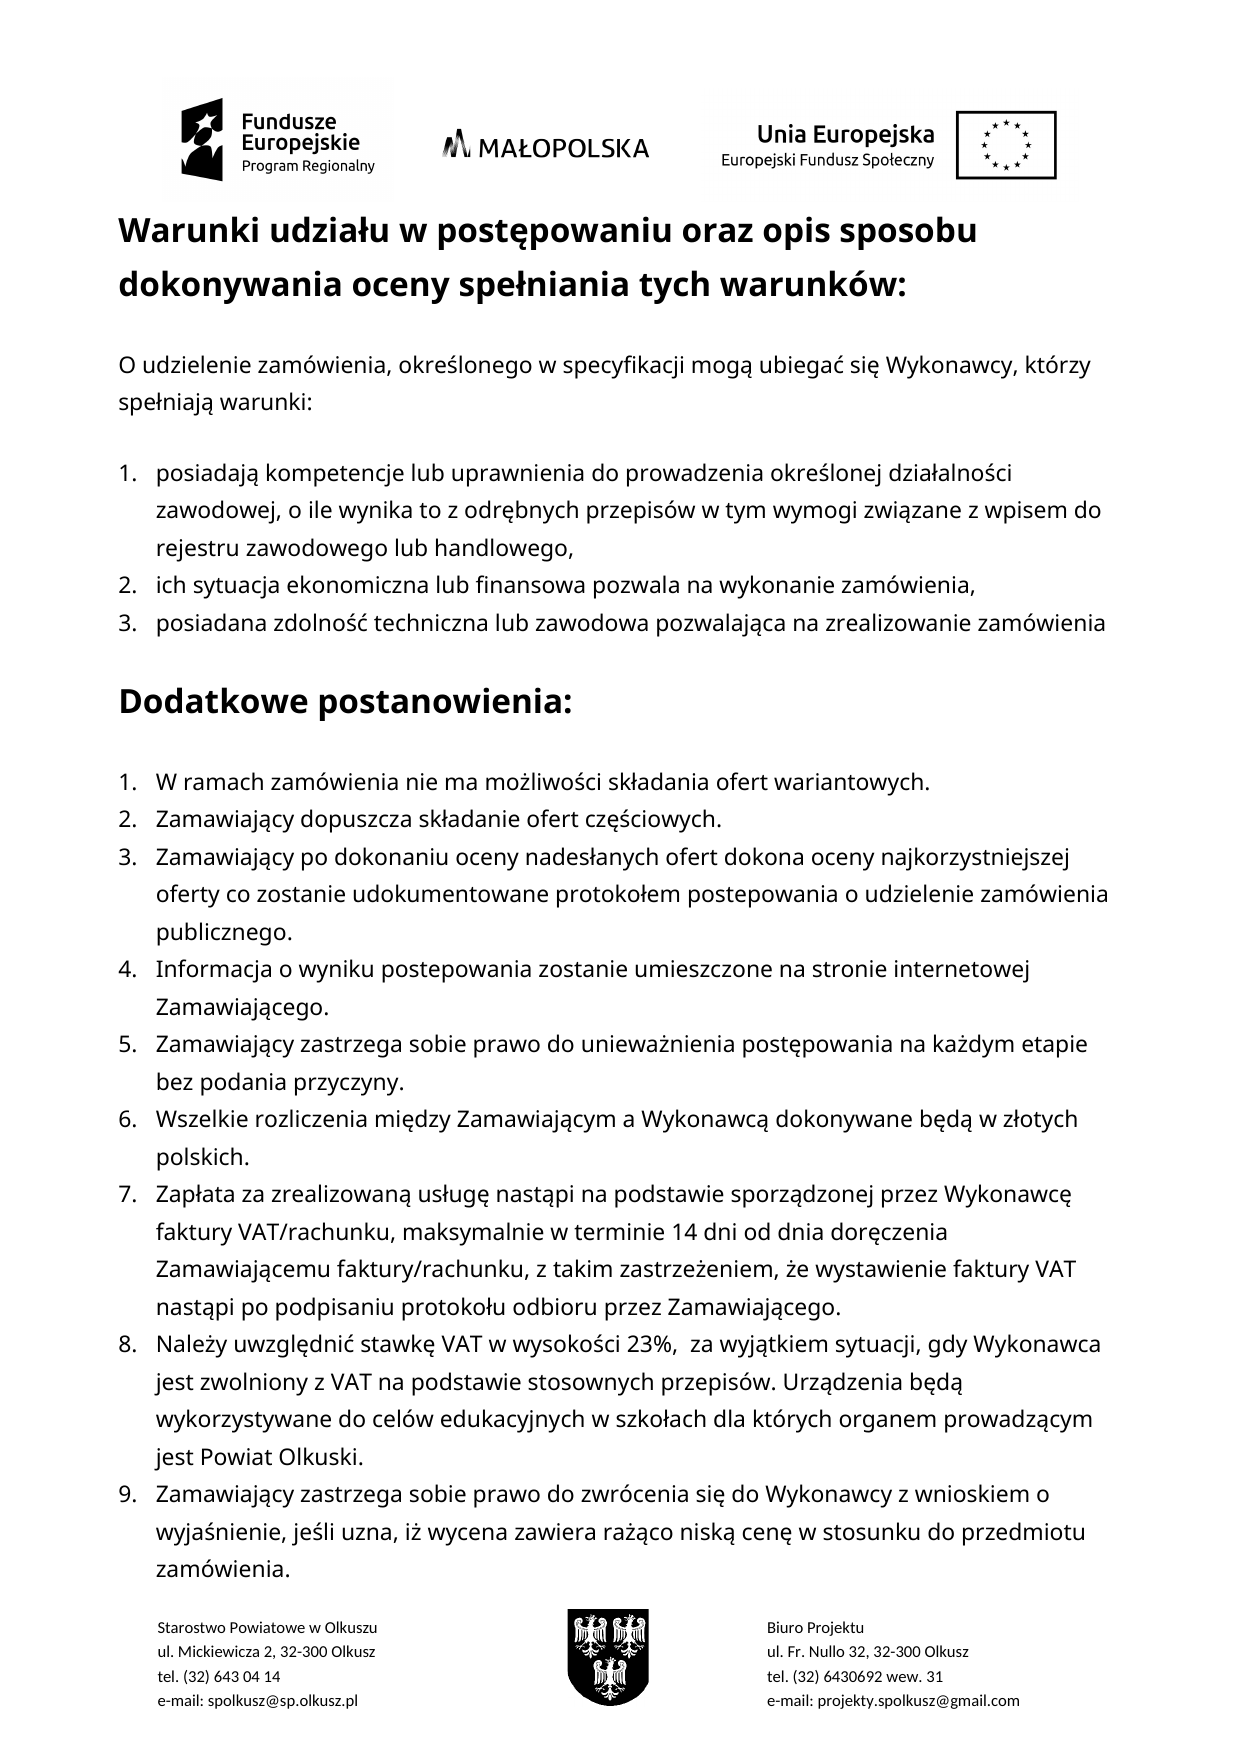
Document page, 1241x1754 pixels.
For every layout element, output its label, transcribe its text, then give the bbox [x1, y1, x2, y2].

picture [161, 77, 1079, 202]
list Zamawiający zastrzega sobie prawo do unieważnienia postępowania na każdym etapie bez podania przyczyny. [118, 1028, 1122, 1097]
subtitle Dodatkowe postanowienia: [118, 678, 1122, 723]
list Zamawiający zastrzega sobie prawo do zwrócenia się do Wykonawcy z wnioskiem o wyjaśnienie, jeśli uzna, iż wycena zawiera rażąco niską cenę w stosunku do przedmiotu zamówienia. [118, 1478, 1122, 1584]
subtitle Warunki udziału w postępowaniu oraz opis sposobu dokonywania oceny spełniania tych warunków: [118, 206, 1122, 306]
list ich sytuacja ekonomiczna lub finansowa pozwala na wykonanie zamówienia, [118, 569, 1122, 601]
list Należy uwzględnić stawkę VAT w wysokości 23%, za wyjątkiem sytuacji, gdy Wykonawca jest zwolniony z VAT na podstawie stosownych przepisów. Urządzenia będą wykorzystywane do celów edukacyjnych w szkołach dla których organem prowadzącym jest Powiat Olkuski. [118, 1328, 1122, 1472]
list W ramach zamówienia nie ma możliwości składania ofert wariantowych. [118, 766, 1122, 797]
list Zamawiający po dokonaniu oceny nadesłanych ofert dokona oceny najkorzystniejszej oferty co zostanie udokumentowane protokołem postepowania o udzielenie zamówienia publicznego. [118, 841, 1122, 947]
list Wszelkie rozliczenia między Zamawiającym a Wykonawcą dokonywane będą w złotych polskich. [118, 1103, 1122, 1172]
list Zapłata za zrealizowaną usługę nastąpi na podstawie sporządzonej przez Wykonawcę faktury VAT/rachunku, maksymalnie w terminie 14 dni od dnia doręczenia Zamawiającemu faktury/rachunku, z takim zastrzeżeniem, że wystawienie faktury VAT nastąpi po podpisaniu protokołu odbioru przez Zamawiającego. [118, 1178, 1122, 1322]
list Informacja o wyniku postepowania zostanie umieszczone na stronie internetowej Zamawiającego. [118, 953, 1122, 1022]
list posiadana zdolność techniczna lub zawodowa pozwalająca na zrealizowanie zamówienia [118, 607, 1122, 638]
list posiadają kompetencje lub uprawnienia do prowadzenia określonej działalności zawodowej, o ile wynika to z odrębnych przepisów w tym wymogi związane z wpisem do rejestru zawodowego lub handlowego, [118, 457, 1122, 563]
picture [567, 1609, 649, 1707]
list Zamawiający dopuszcza składanie ofert częściowych. [118, 803, 1122, 834]
text O udzielenie zamówienia, określonego w specyfikacji mogą ubiegać się Wykonawcy, którzy spełniają warunki: [118, 349, 1122, 417]
